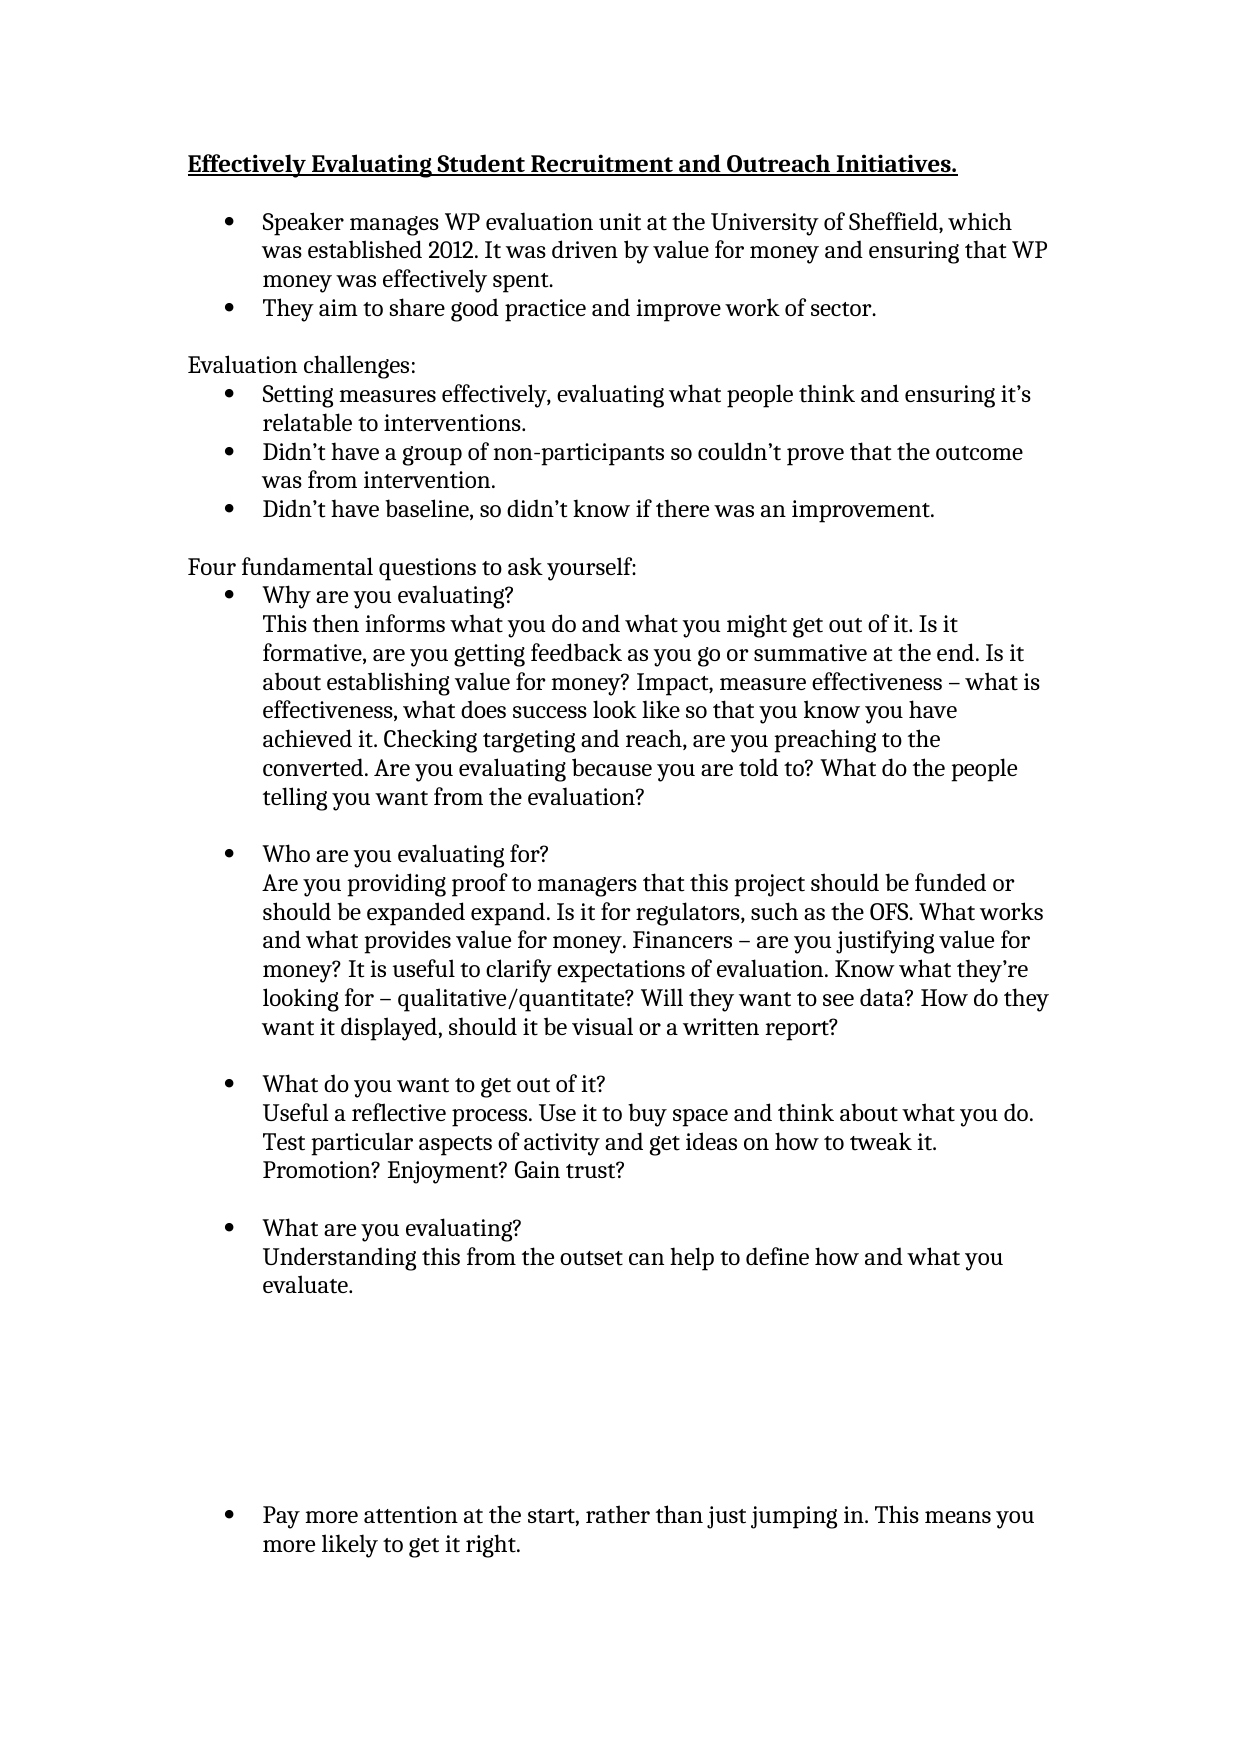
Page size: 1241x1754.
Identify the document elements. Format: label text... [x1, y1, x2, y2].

list They aim to share good practice and improve work of sector. [225, 294, 1053, 322]
list Didn’t have baseline, so didn’t know if there was an improvement. [225, 495, 1053, 524]
text Understanding this from the outset can help to define how and what you evaluate. [262, 1242, 1053, 1300]
list What do you want to get out of it? [225, 1070, 1053, 1099]
list Why are you evaluating? [225, 581, 1053, 610]
text Useful a reflective process. Use it to buy space and think about what you do. Test particular aspects of activity and get ideas on how to tweak it. Promotion? Enjoyment? Gain trust? [262, 1099, 1053, 1185]
text Evaluation challenges: [187, 351, 1053, 380]
list This then informs what you do and what you might get out of it. Is it formative, are you getting feedback as you go or summative at the end. Is it about establishing value for money? Impact, measure effectiveness – what is effectiveness, what does success look like so that you know you have achieved it. Checking targeting and reach, are you preaching to the converted. Are you evaluating because you are told to? What do the people telling you want from the evaluation? [262, 610, 1053, 811]
list Pay more attention at the start, rather than just jumping in. This means you more likely to get it right. [225, 1501, 1053, 1559]
text Are you providing proof to managers that this project should be funded or should be expanded expand. Is it for regulators, such as the OFS. What works and what provides value for money. Financers – are you justifying value for money? It is useful to clarify expectations of evaluation. Know what they’re looking for – qualitative/quantitate? Will they want to see data? How do they want it displayed, should it be visual or a written report? [262, 869, 1053, 1041]
list Who are you evaluating for? [225, 840, 1053, 869]
list Didn’t have a group of non-participants so couldn’t prove that the outcome was from intervention. [225, 437, 1053, 495]
text Effectively Evaluating Student Recruitment and Outreach Initiatives. [187, 150, 1053, 179]
list Speaker manages WP evaluation unit at the University of Sheffield, which was established 2012. It was driven by value for money and ensuring that WP money was effectively spent. [225, 207, 1053, 294]
list Setting measures effectively, evaluating what people think and ensuring it’s relatable to interventions. [225, 380, 1053, 437]
list What are you evaluating? [225, 1214, 1053, 1242]
text Four fundamental questions to ask yourself: [187, 552, 1053, 581]
